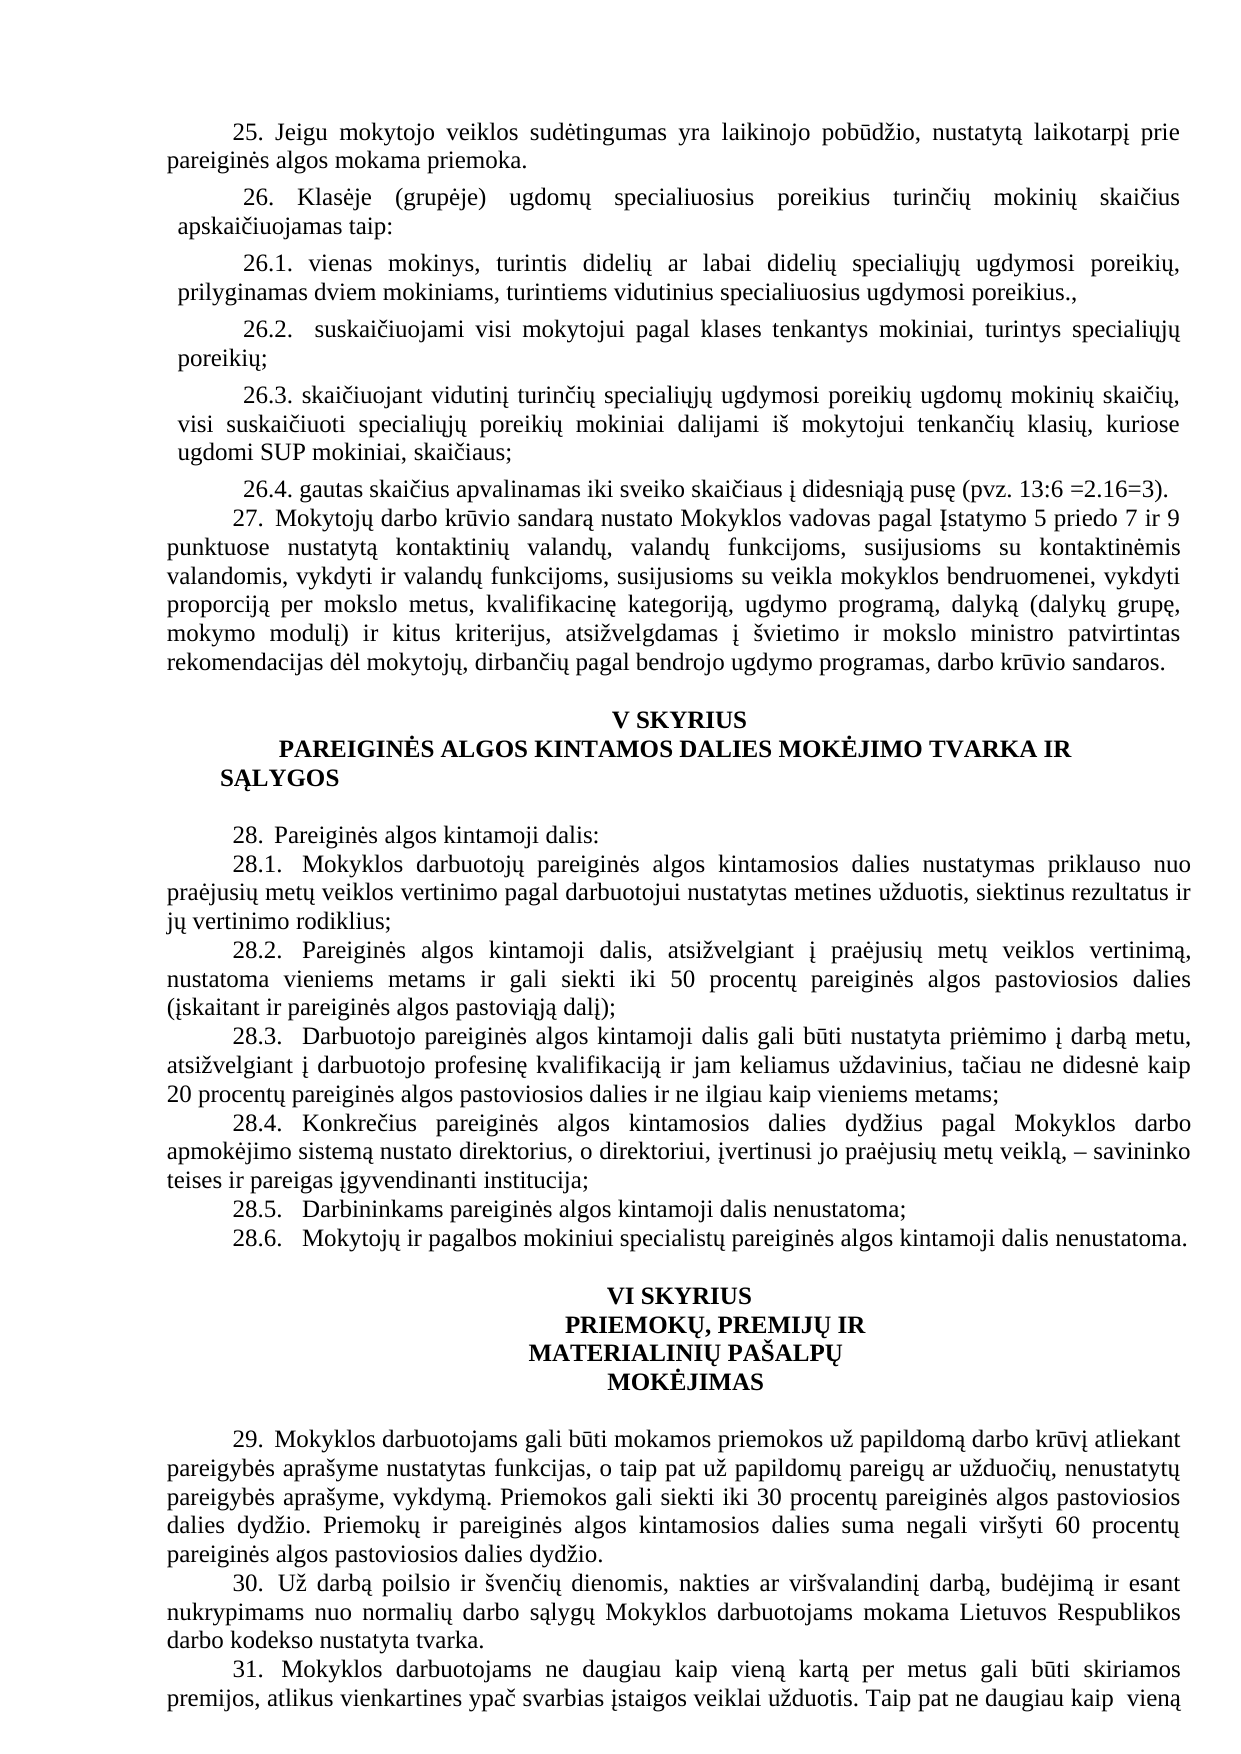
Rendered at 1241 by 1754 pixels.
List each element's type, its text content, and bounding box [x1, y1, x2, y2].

list Mokyklos darbuotojams gali būti mokamos priemokos už papildomą darbo krūvį atliekant pareigybės aprašyme nustatytas funkcijas, o taip pat už papildomų pareigų ar užduočių, nenustatytų pareigybės aprašyme, vykdymą. Priemokos gali siekti iki 30 procentų pareiginės algos pastoviosios dalies dydžio. Priemokų ir pareiginės algos kintamosios dalies suma negali viršyti 60 procentų pareiginės algos pastoviosios dalies dydžio. [167, 1424, 1181, 1568]
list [167, 1654, 1182, 1712]
text 26.3. skaičiuojant vidutinį turinčių specialiųjų ugdymosi poreikių ugdomų mokinių skaičių, visi suskaičiuoti specialiųjų poreikių mokiniai dalijami iš mokytojui tenkančių klasių, kuriose ugdomi SUP mokiniai, skaičiaus; [177, 380, 1181, 466]
list Darbininkams pareiginės algos kintamoji dalis nenustatoma; [167, 1194, 1192, 1223]
list Darbuotojo pareiginės algos kintamoji dalis gali būti nustatyta priėmimo į darbą metu, atsižvelgiant į darbuotojo profesinę kvalifikaciją ir jam keliamus uždavinius, tačiau ne didesnė kaip 20 procentų pareiginės algos pastoviosios dalies ir ne ilgiau kaip vieniems metams; [167, 1021, 1192, 1108]
list Mokytojų ir pagalbos mokiniui specialistų pareiginės algos kintamoji dalis nenustatoma. [167, 1223, 1192, 1252]
list Konkrečius pareiginės algos kintamosios dalies dydžius pagal Mokyklos darbo apmokėjimo sistemą nustato direktorius, o direktoriui, įvertinusi jo praėjusių metų veiklą, – savininko teises ir pareigas įgyvendinanti institucija; [167, 1108, 1192, 1194]
text PAREIGINĖS ALGOS KINTAMOS DALIES MOKĖJIMO TVARKA IR SĄLYGOS [220, 734, 1192, 791]
list Už darbą poilsio ir švenčių dienomis, nakties ar viršvalandinį darbą, budėjimą ir esant nukrypimams nuo normalių darbo sąlygų Mokyklos darbuotojams mokama Lietuvos Respublikos darbo kodekso nustatyta tvarka. [167, 1568, 1182, 1654]
subtitle SKYRIUS [612, 705, 1192, 734]
subtitle SKYRIUS [607, 1281, 1192, 1310]
list Mokytojų darbo krūvio sandarą nustato Mokyklos vadovas pagal Įstatymo 5 priedo 7 ir 9 punktuose nustatytą kontaktinių valandų, valandų funkcijoms, susijusioms su kontaktinėmis valandomis, vykdyti ir valandų funkcijoms, susijusioms su veikla mokyklos bendruomenei, vykdyti proporciją per mokslo metus, kvalifikacinę kategoriją, ugdymo programą, dalyką (dalykų grupę, mokymo modulį) ir kitus kriterijus, atsižvelgdamas į švietimo ir mokslo ministro patvirtintas rekomendacijas dėl mokytojų, dirbančių pagal bendrojo ugdymo programas, darbo krūvio sandaros. [167, 503, 1182, 676]
text 26.4. gautas skaičius apvalinamas iki sveiko skaičiaus į didesniąją pusę (pvz. 13:6 =2.16=3). [177, 474, 1181, 503]
text 26.2. suskaičiuojami visi mokytojui pagal klases tenkantys mokiniai, turintys specialiųjų poreikių; [177, 314, 1181, 372]
list Mokyklos darbuotojų pareiginės algos kintamosios dalies nustatymas priklauso nuo praėjusių metų veiklos vertinimo pagal darbuotojui nustatytas metines užduotis, siektinus rezultatus ir jų vertinimo rodiklius; [167, 849, 1192, 935]
text 25. Jeigu mokytojo veiklos sudėtingumas yra laikinojo pobūdžio, nustatytą laikotarpį prie pareiginės algos mokama priemoka. [167, 117, 1181, 174]
list Pareiginės algos kintamoji dalis, atsižvelgiant į praėjusių metų veiklos vertinimą, nustatoma vieniems metams ir gali siekti iki 50 procentų pareiginės algos pastoviosios dalies (įskaitant ir pareiginės algos pastoviąją dalį); [167, 935, 1192, 1021]
list Pareiginės algos kintamoji dalis: [167, 820, 1192, 848]
text PRIEMOKŲ, PREMIJŲ IR MATERIALINIŲ PAŠALPŲ MOKĖJIMAS [455, 1310, 916, 1396]
text 26. Klasėje (grupėje) ugdomų specialiuosius poreikius turinčių mokinių skaičius apskaičiuojamas taip: [177, 182, 1181, 240]
text 26.1. vienas mokinys, turintis didelių ar labai didelių specialiųjų ugdymosi poreikių, prilyginamas dviem mokiniams, turintiems vidutinius specialiuosius ugdymosi poreikius., [177, 248, 1181, 306]
